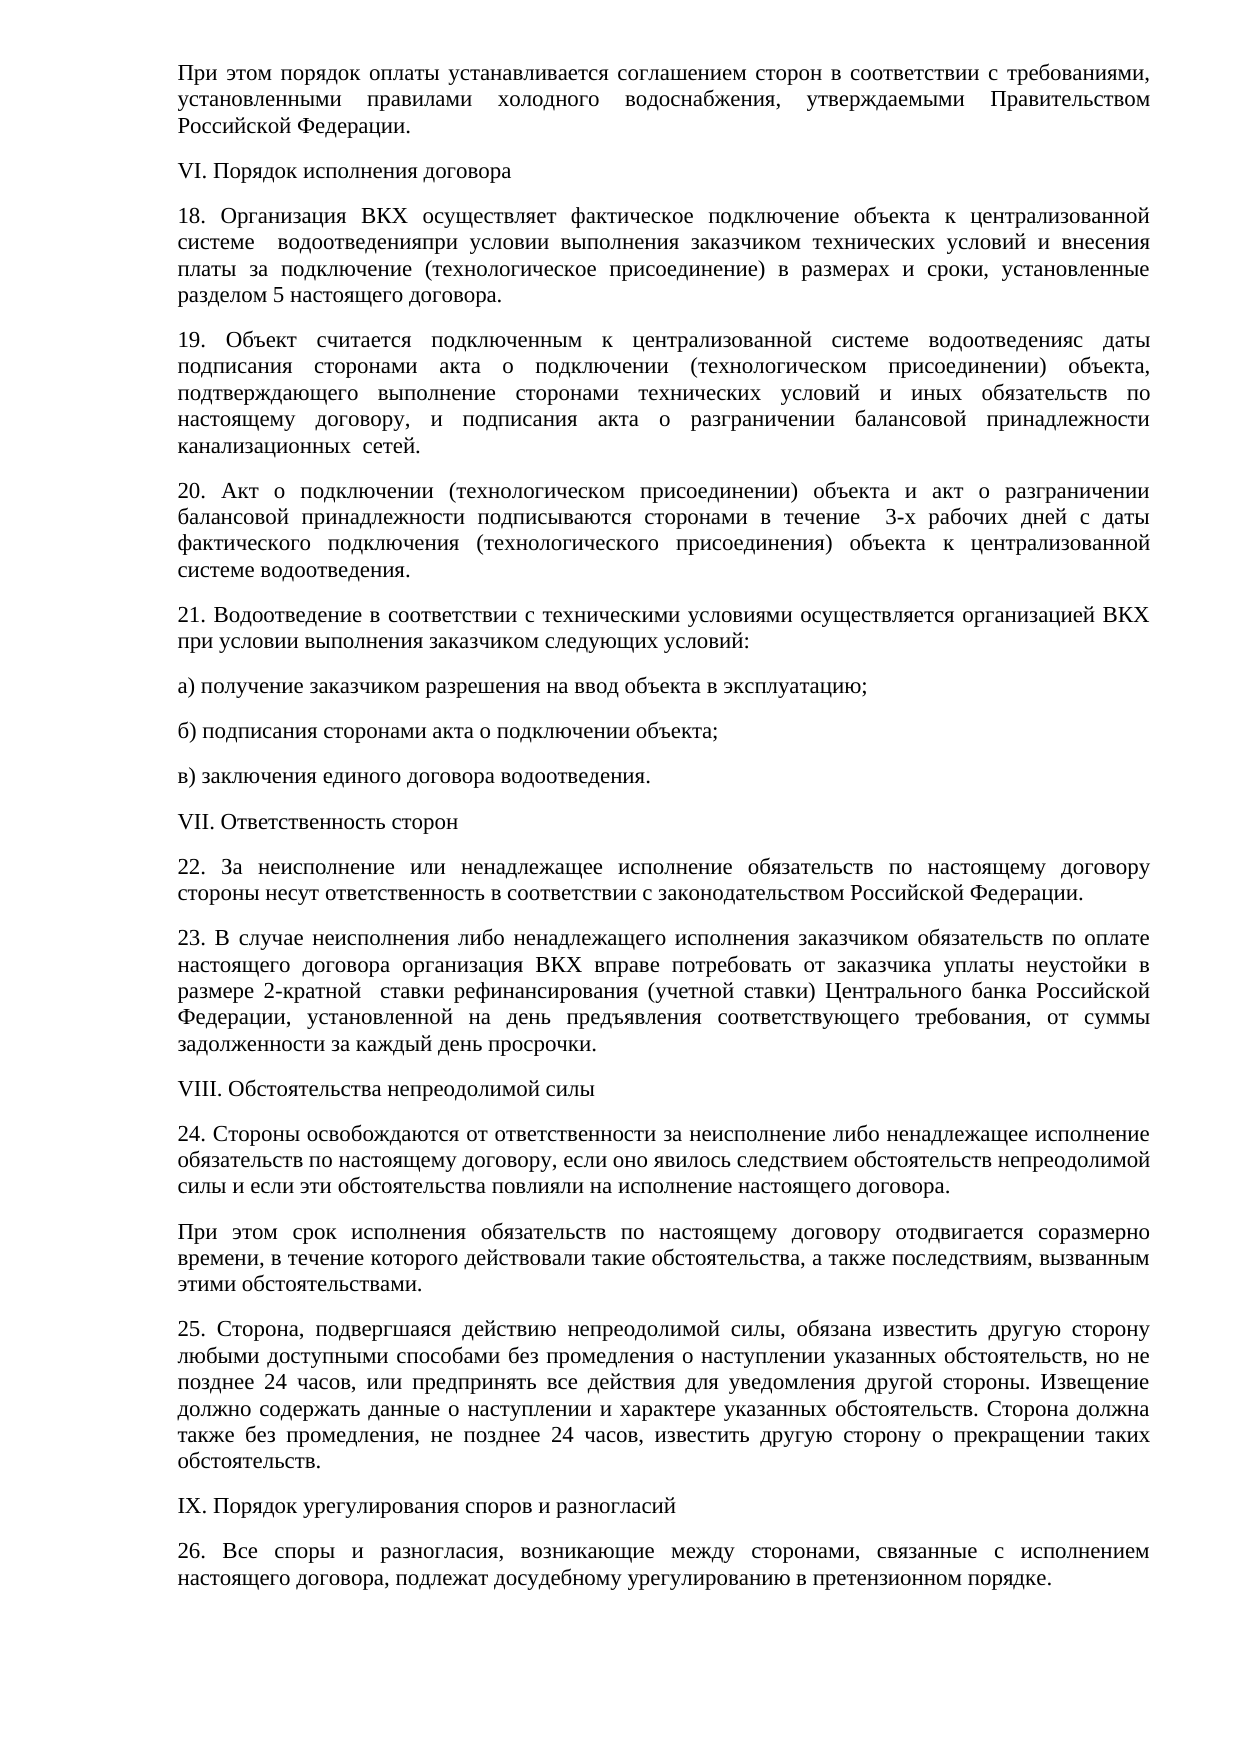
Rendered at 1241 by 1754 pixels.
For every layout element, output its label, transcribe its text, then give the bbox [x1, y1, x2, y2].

text IX. Порядок урегулирования споров и разногласий [177, 1492, 1152, 1519]
text 20. Акт о подключении (технологическом присоединении) объекта и акт о разграничении балансовой принадлежности подписываются сторонами в течение 3-х рабочих дней с даты фактического подключения (технологического присоединения) объекта к централизованной системе водоотведения. [177, 477, 1152, 582]
text 21. Водоотведение в соответствии с техническими условиями осуществляется организацией ВКХ при условии выполнения заказчиком следующих условий: [177, 601, 1152, 654]
text 22. За неисполнение или ненадлежащее исполнение обязательств по настоящему договору стороны несут ответственность в соответствии с законодательством Российской Федерации. [177, 853, 1152, 906]
text VI. Порядок исполнения договора [177, 157, 1152, 183]
text VII. Ответственность сторон [177, 808, 1152, 834]
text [177, 59, 1152, 138]
text в) заключения единого договора водоотведения. [177, 763, 1152, 789]
text 23. В случае неисполнения либо ненадлежащего исполнения заказчиком обязательств по оплате настоящего договора организация ВКХ вправе потребовать от заказчика уплаты неустойки в размере 2-кратной ставки рефинансирования (учетной ставки) Центрального банка Российской Федерации, установленной на день предъявления соответствующего требования, от суммы задолженности за каждый день просрочки. [177, 924, 1152, 1056]
text а) получение заказчиком разрешения на ввод объекта в эксплуатацию; [177, 672, 1152, 699]
text б) подписания сторонами акта о подключении объекта; [177, 717, 1152, 744]
text 24. Стороны освобождаются от ответственности за неисполнение либо ненадлежащее исполнение обязательств по настоящему договору, если оно явилось следствием обстоятельств непреодолимой силы и если эти обстоятельства повлияли на исполнение настоящего договора. [177, 1120, 1152, 1199]
text 18. Организация ВКХ осуществляет фактическое подключение объекта к централизованной системе водоотведенияпри условии выполнения заказчиком технических условий и внесения платы за подключение (технологическое присоединение) в размерах и сроки, установленные разделом 5 настоящего договора. [177, 202, 1152, 307]
text 19. Объект считается подключенным к централизованной системе водоотведенияс даты подписания сторонами акта о подключении (технологическом присоединении) объекта, подтверждающего выполнение сторонами технических условий и иных обязательств по настоящему договору, и подписания акта о разграничении балансовой принадлежности канализационных сетей. [177, 326, 1152, 458]
text 26. Все споры и разногласия, возникающие между сторонами, связанные с исполнением настоящего договора, подлежат досудебному урегулированию в претензионном порядке. [177, 1537, 1152, 1590]
text 25. Сторона, подвергшаяся действию непреодолимой силы, обязана известить другую сторону любыми доступными способами без промедления о наступлении указанных обстоятельств, но не позднее 24 часов, или предпринять все действия для уведомления другой стороны. Извещение должно содержать данные о наступлении и характере указанных обстоятельств. Сторона должна также без промедления, не позднее 24 часов, известить другую сторону о прекращении таких обстоятельств. [177, 1316, 1152, 1474]
text VIII. Обстоятельства непреодолимой силы [177, 1075, 1152, 1101]
text При этом срок исполнения обязательств по настоящему договору отодвигается соразмерно времени, в течение которого действовали такие обстоятельства, а также последствиям, вызванным этими обстоятельствами. [177, 1218, 1152, 1297]
